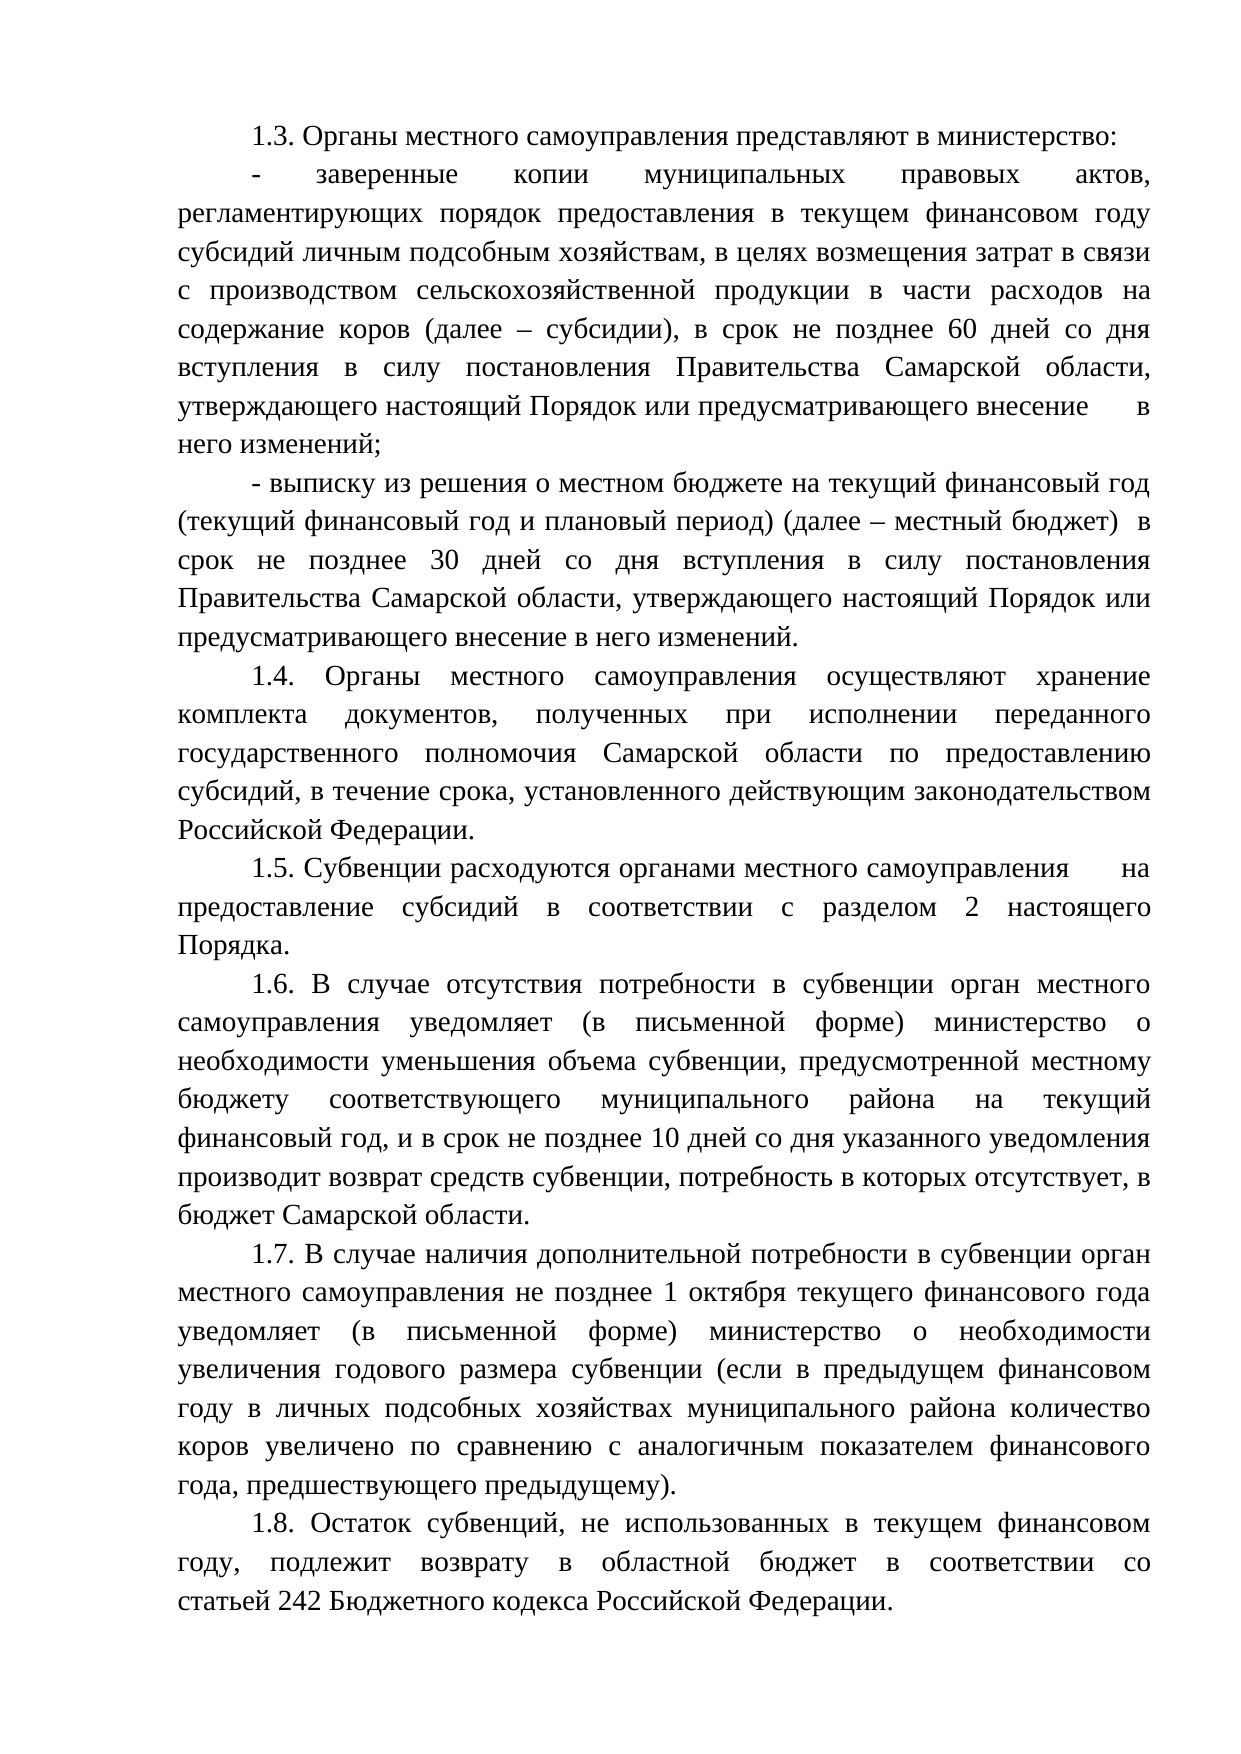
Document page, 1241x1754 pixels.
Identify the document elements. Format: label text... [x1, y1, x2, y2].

text - заверенные копии муниципальных правовых актов, регламентирующих порядок предоставления в текущем финансовом году субсидий личным подсобным хозяйствам, в целях возмещения затрат в связи с производством сельскохозяйственной продукции в части расходов на содержание коров (далее – субсидии), в срок не позднее 60 дней со дня вступления в силу постановления Правительства Самарской области, утверждающего настоящий Порядок или предусматривающего внесение в него изменений; [177, 157, 1152, 460]
text 1.4. Органы местного самоуправления осуществляют хранение комплекта документов, полученных при исполнении переданного государственного полномочия Самарской области по предоставлению субсидий, в течение срока, установленного действующим законодательством Российской Федерации. [177, 658, 1152, 845]
text 1.7. В случае наличия дополнительной потребности в субвенции орган местного самоуправления не позднее 1 октября текущего финансового года уведомляет (в письменной форме) министерство о необходимости увеличения годового размера субвенции (если в предыдущем финансовом году в личных подсобных хозяйствах муниципального района количество коров увеличено по сравнению с аналогичным показателем финансового года, предшествующего предыдущему). [177, 1236, 1152, 1501]
text - выписку из решения о местном бюджете на текущий финансовый год (текущий финансовый год и плановый период) (далее – местный бюджет) в срок не позднее 30 дней со дня вступления в силу постановления Правительства Самарской области, утверждающего настоящий Порядок или предусматривающего внесение в него изменений. [177, 465, 1152, 653]
text 1.3. Органы местного самоуправления представляют в министерство: [177, 118, 1152, 152]
text 1.8. Остаток субвенций, не использованных в текущем финансовом году, подлежит возврату в областной бюджет в соответствии со статьей 242 Бюджетного кодекса Российской Федерации. [177, 1506, 1152, 1616]
text 1.5. Субвенции расходуются органами местного самоуправления на предоставление субсидий в соответствии с разделом 2 настоящего Порядка. [177, 850, 1152, 961]
text 1.6. В случае отсутствия потребности в субвенции орган местного самоуправления уведомляет (в письменной форме) министерство о необходимости уменьшения объема субвенции, предусмотренной местному бюджету соответствующего муниципального района на текущий финансовый год, и в срок не позднее 10 дней со дня указанного уведомления производит возврат средств субвенции, потребность в которых отсутствует, в бюджет Самарской области. [177, 966, 1152, 1231]
